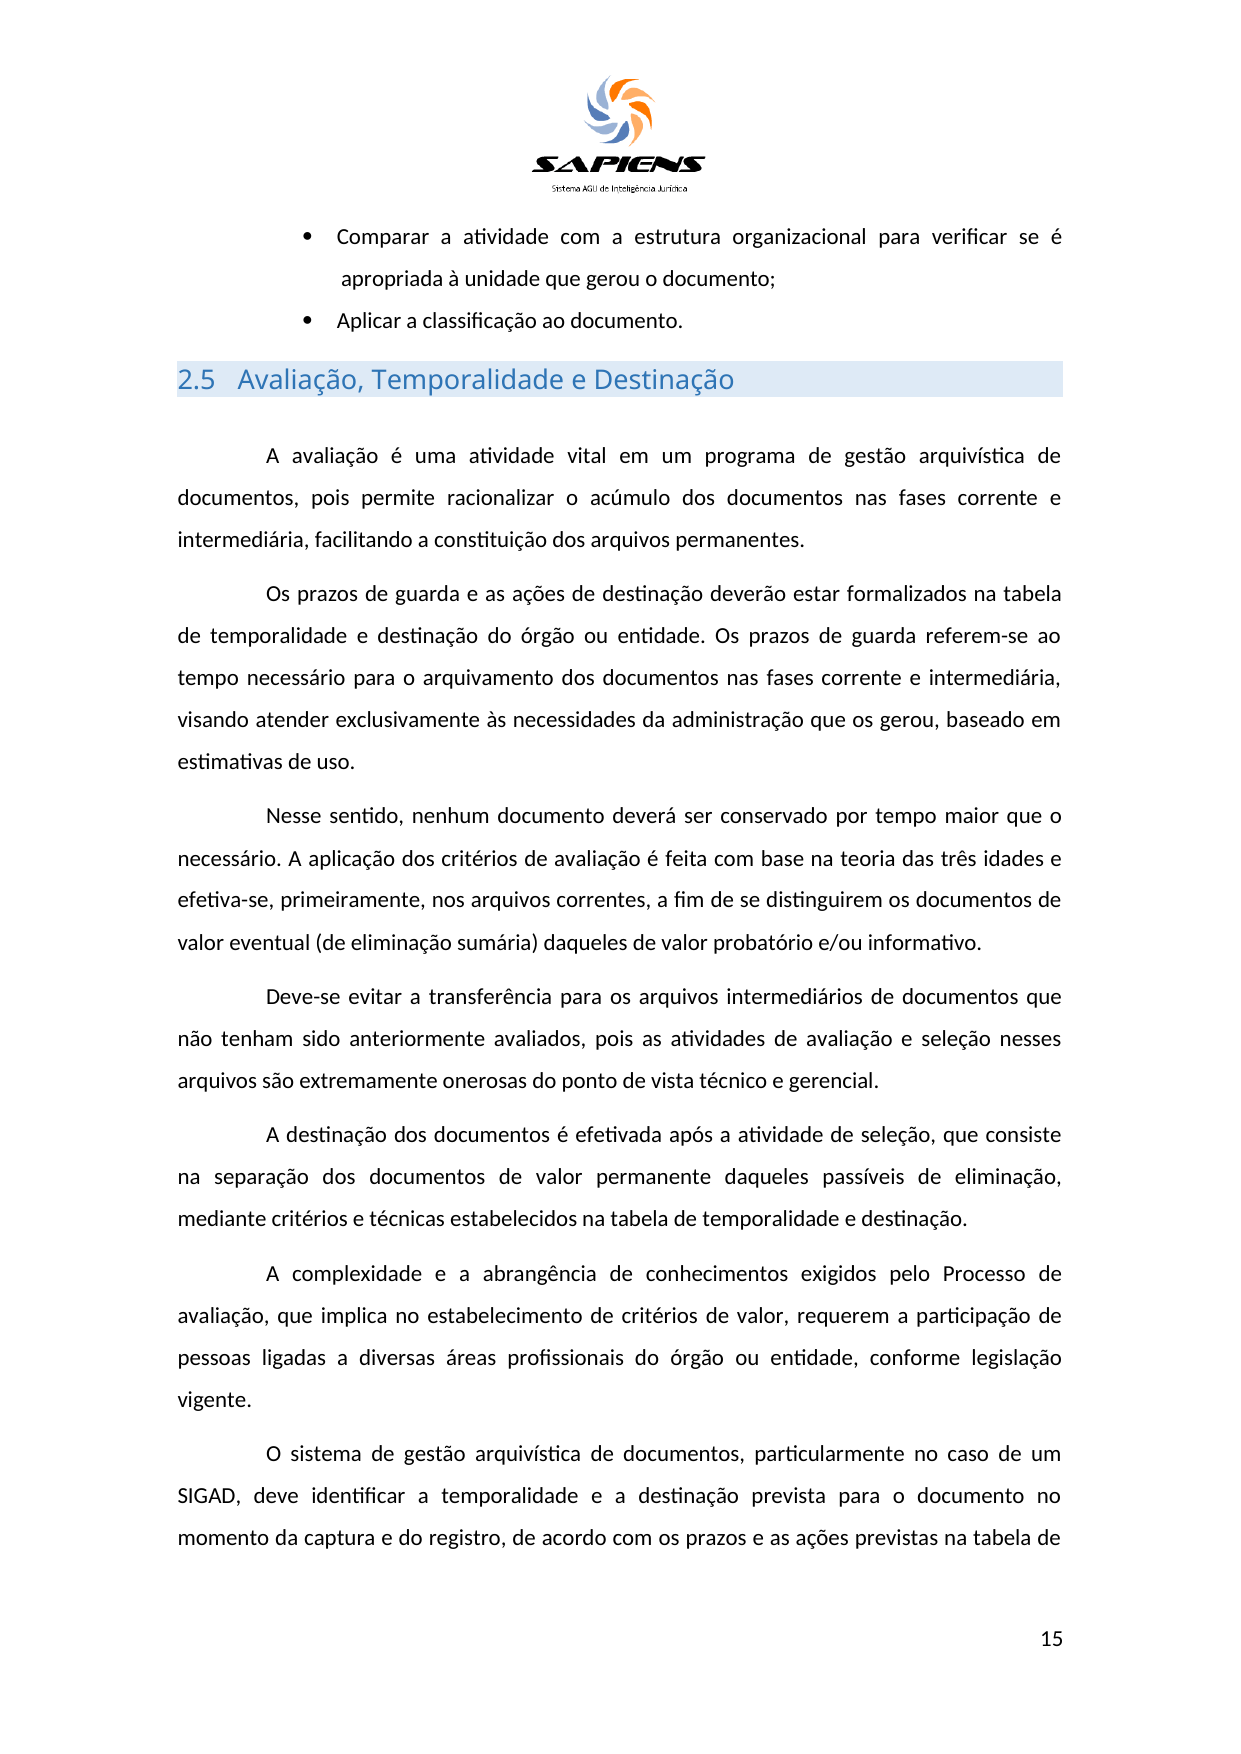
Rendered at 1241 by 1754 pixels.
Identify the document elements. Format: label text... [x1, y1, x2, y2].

text A avaliação é uma atividade vital em um programa de gestão arquivística de documentos, pois permite racionalizar o acúmulo dos documentos nas fases corrente e intermediária, facilitando a constituição dos arquivos permanentes. [177, 441, 1063, 553]
text Deve-se evitar a transferência para os arquivos intermediários de documentos que não tenham sido anteriormente avaliados, pois as atividades de avaliação e seleção nesses arquivos são extremamente onerosas do ponto de vista técnico e gerencial. [177, 982, 1063, 1094]
list Comparar a atividade com a estrutura organizacional para verificar se é apropriada à unidade que gerou o documento; [303, 222, 1063, 292]
list Aplicar a classificação ao documento. [303, 306, 1063, 334]
text A destinação dos documentos é efetivada após a atividade de seleção, que consiste na separação dos documentos de valor permanente daqueles passíveis de eliminação, mediante critérios e técnicas estabelecidos na tabela de temporalidade e destinação. [177, 1121, 1063, 1232]
text Nesse sentido, nenhum documento deverá ser conservado por tempo maior que o necessário. A aplicação dos critérios de avaliação é feita com base na teoria das três idades e efetiva-se, primeiramente, nos arquivos correntes, a fim de se distinguirem os documentos de valor eventual (de eliminação sumária) daqueles de valor probatório e/ou informativo. [177, 802, 1063, 956]
text Os prazos de guarda e as ações de destinação deverão estar formalizados na tabela de temporalidade e destinação do órgão ou entidade. Os prazos de guarda referem-se ao tempo necessário para o arquivamento dos documentos nas fases corrente e intermediária, visando atender exclusivamente às necessidades da administração que os gerou, baseado em estimativas de uso. [177, 579, 1063, 775]
text A complexidade e a abrangência de conhecimentos exigidos pelo Processo de avaliação, que implica no estabelecimento de critérios de valor, requerem a participação de pessoas ligadas a diversas áreas profissionais do órgão ou entidade, conforme legislação vigente. [177, 1259, 1063, 1413]
picture [529, 73, 711, 194]
subtitle Avaliação, Temporalidade e Destinação [177, 361, 1063, 397]
